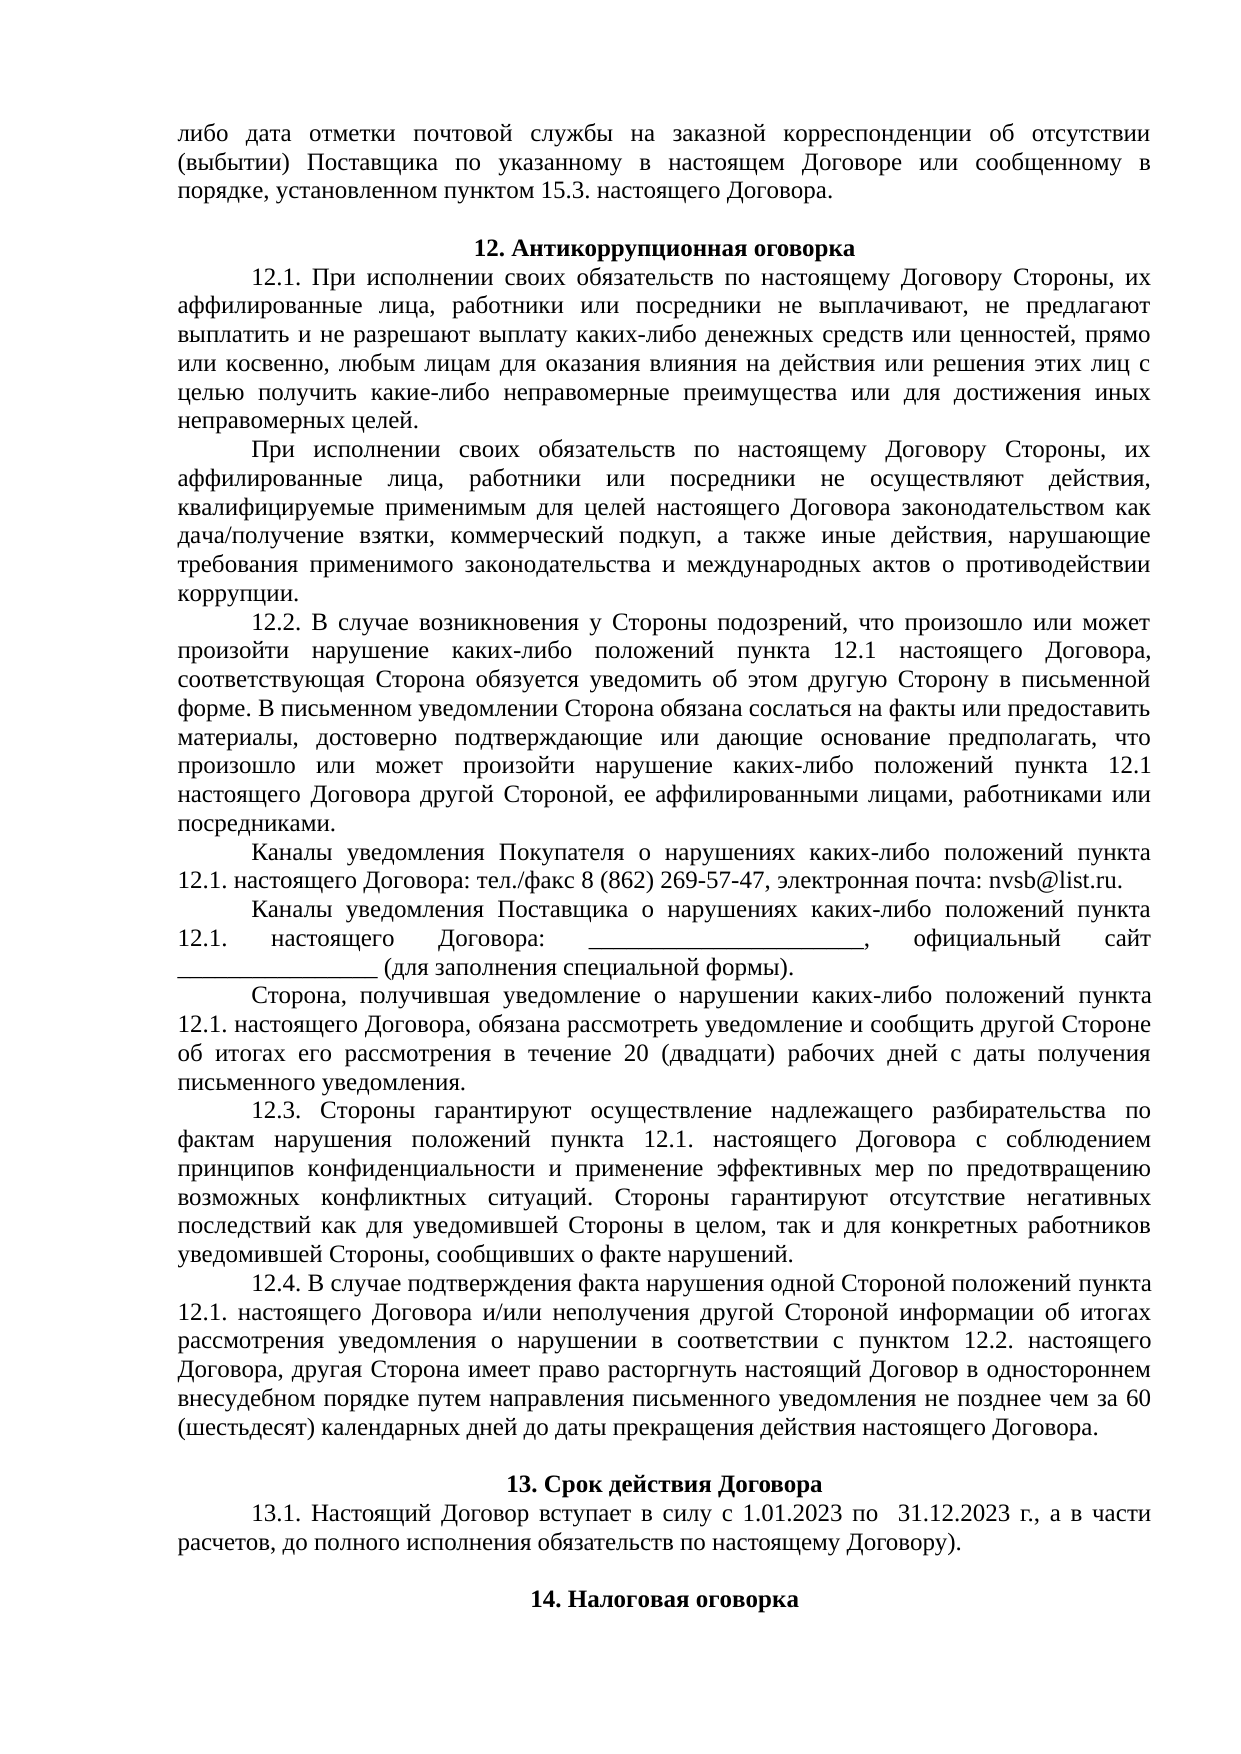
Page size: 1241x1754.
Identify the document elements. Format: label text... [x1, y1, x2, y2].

text 13.1. Настоящий Договор вступает в силу с 1.01.2023 по 31.12.2023 г., а в части расчетов, до полного исполнения обязательств по настоящему Договору). [177, 1498, 1152, 1556]
text 12.2. В случае возникновения у Стороны подозрений, что произошло или может произойти нарушение каких-либо положений пункта 12.1 настоящего Договора, соответствующая Сторона обязуется уведомить об этом другую Сторону в письменной форме. В письменном уведомлении Сторона обязана сослаться на факты или предоставить материалы, достоверно подтверждающие или дающие основание предполагать, что произошло или может произойти нарушение каких-либо положений пункта 12.1 настоящего Договора другой Стороной, ее аффилированными лицами, работниками или посредниками. [177, 607, 1152, 837]
text 13. Срок действия Договора [177, 1469, 1152, 1498]
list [177, 118, 1152, 204]
text Каналы уведомления Поставщика о нарушениях каких-либо положений пункта 12.1. настоящего Договора: ______________________, официальный сайт ________________ (для заполнения специальной формы). [177, 894, 1152, 981]
text 12. Антикоррупционная оговорка [177, 233, 1152, 262]
text 12.3. Стороны гарантируют осуществление надлежащего разбирательства по фактам нарушения положений пункта 12.1. настоящего Договора с соблюдением принципов конфиденциальности и применение эффективных мер по предотвращению возможных конфликтных ситуаций. Стороны гарантируют отсутствие негативных последствий как для уведомившей Стороны в целом, так и для конкретных работников уведомившей Стороны, сообщивших о факте нарушений. [177, 1096, 1152, 1268]
text Сторона, получившая уведомление о нарушении каких-либо положений пункта 12.1. настоящего Договора, обязана рассмотреть уведомление и сообщить другой Стороне об итогах его рассмотрения в течение 20 (двадцати) рабочих дней с даты получения письменного уведомления. [177, 981, 1152, 1096]
text 14. Налоговая оговорка [177, 1584, 1152, 1613]
text 12.1. При исполнении своих обязательств по настоящему Договору Стороны, их аффилированные лица, работники или посредники не выплачивают, не предлагают выплатить и не разрешают выплату каких-либо денежных средств или ценностей, прямо или косвенно, любым лицам для оказания влияния на действия или решения этих лиц с целью получить какие-либо неправомерные преимущества или для достижения иных неправомерных целей. [177, 262, 1152, 434]
text 12.4. В случае подтверждения факта нарушения одной Стороной положений пункта 12.1. настоящего Договора и/или неполучения другой Стороной информации об итогах рассмотрения уведомления о нарушении в соответствии с пунктом 12.2. настоящего Договора, другая Сторона имеет право расторгнуть настоящий Договор в одностороннем внесудебном порядке путем направления письменного уведомления не позднее чем за 60 (шестьдесят) календарных дней до даты прекращения действия настоящего Договора. [177, 1268, 1152, 1441]
text Каналы уведомления Покупателя о нарушениях каких-либо положений пункта 12.1. настоящего Договора: тел./факс 8 (862) 269-57-47, электронная почта: nvsb@list.ru. [177, 837, 1152, 894]
text При исполнении своих обязательств по настоящему Договору Стороны, их аффилированные лица, работники или посредники не осуществляют действия, квалифицируемые применимым для целей настоящего Договора законодательством как дача/получение взятки, коммерческий подкуп, а также иные действия, нарушающие требования применимого законодательства и международных актов о противодействии коррупции. [177, 434, 1152, 607]
